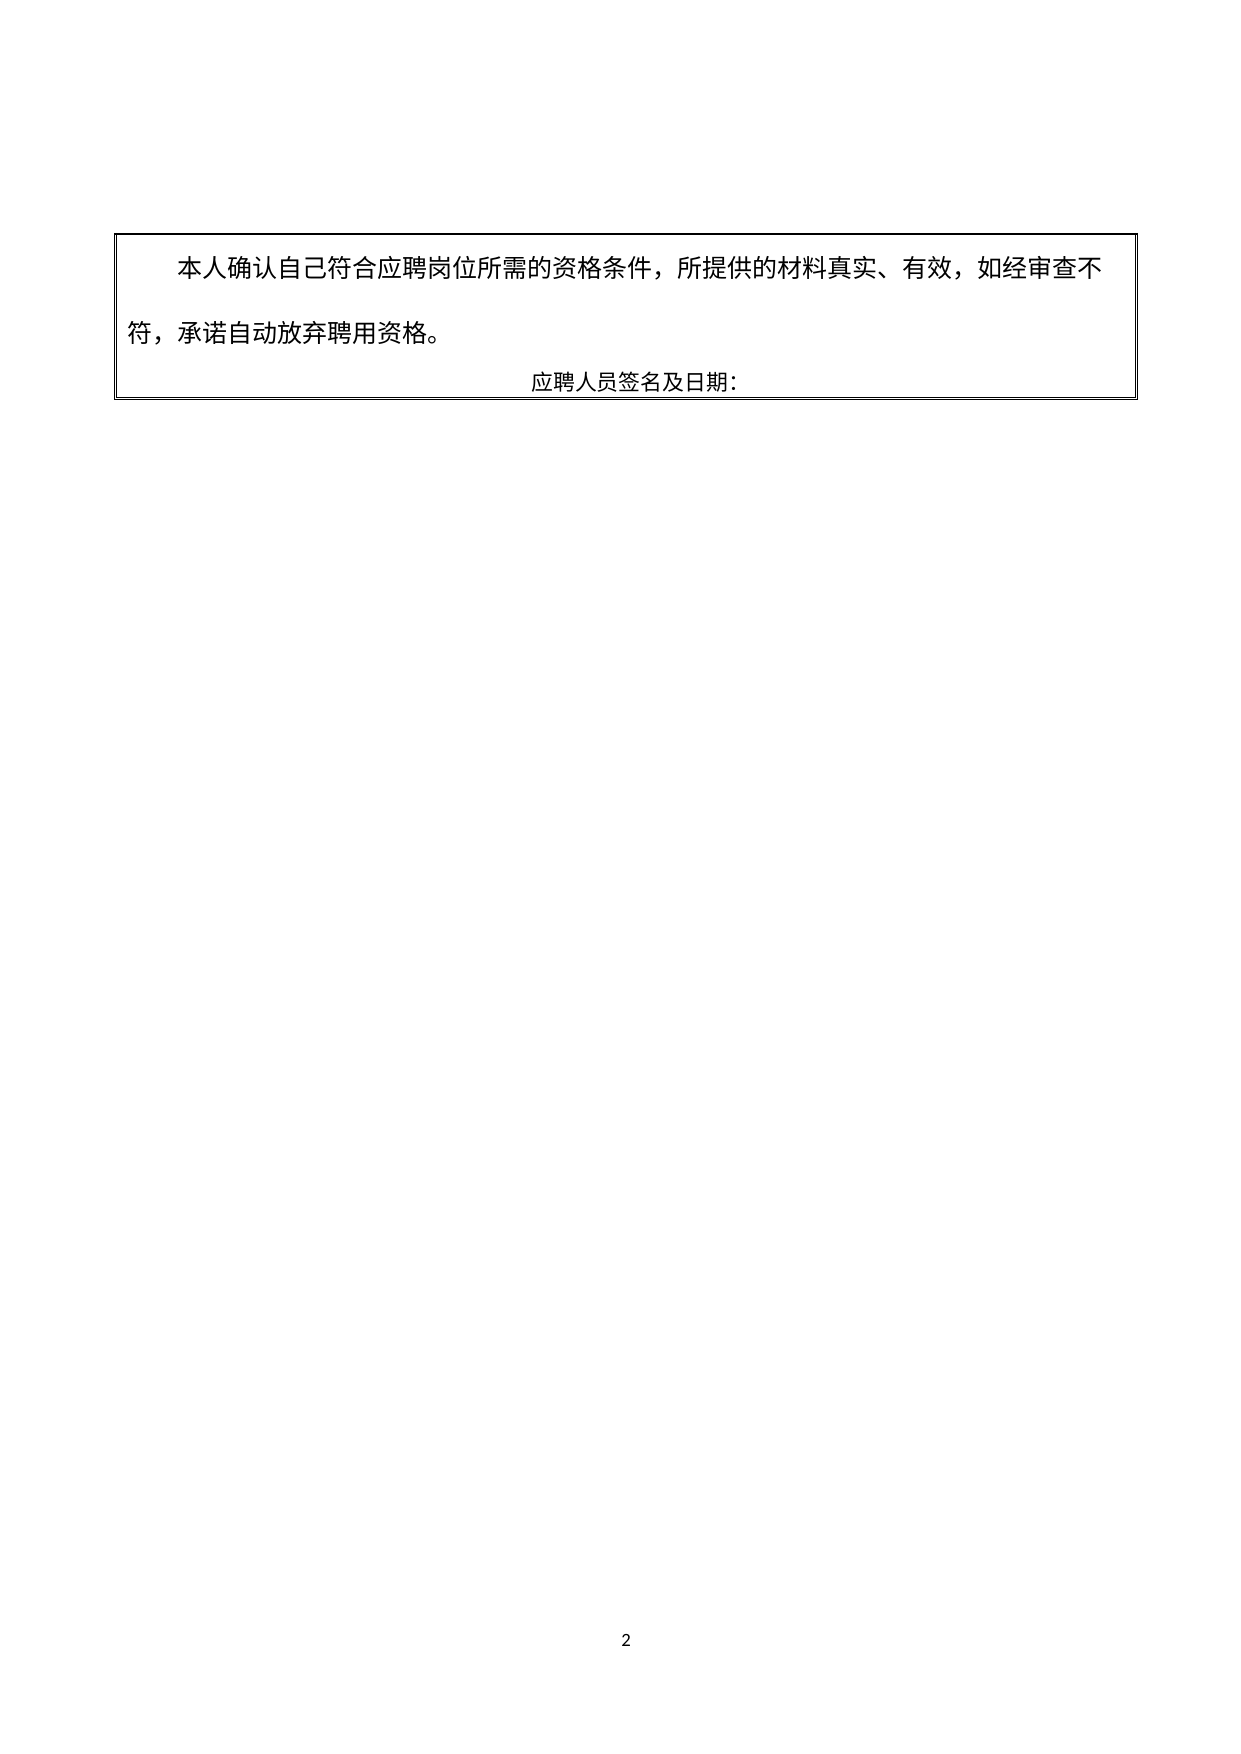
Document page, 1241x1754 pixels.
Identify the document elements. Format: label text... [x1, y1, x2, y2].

table_cell 本人确认自己符合应聘岗位所需的资格条件，所提供的材料真实、有效，如经审查不符，承诺自动放弃聘用资格。 应聘人员签名及日期： [117, 235, 1135, 397]
